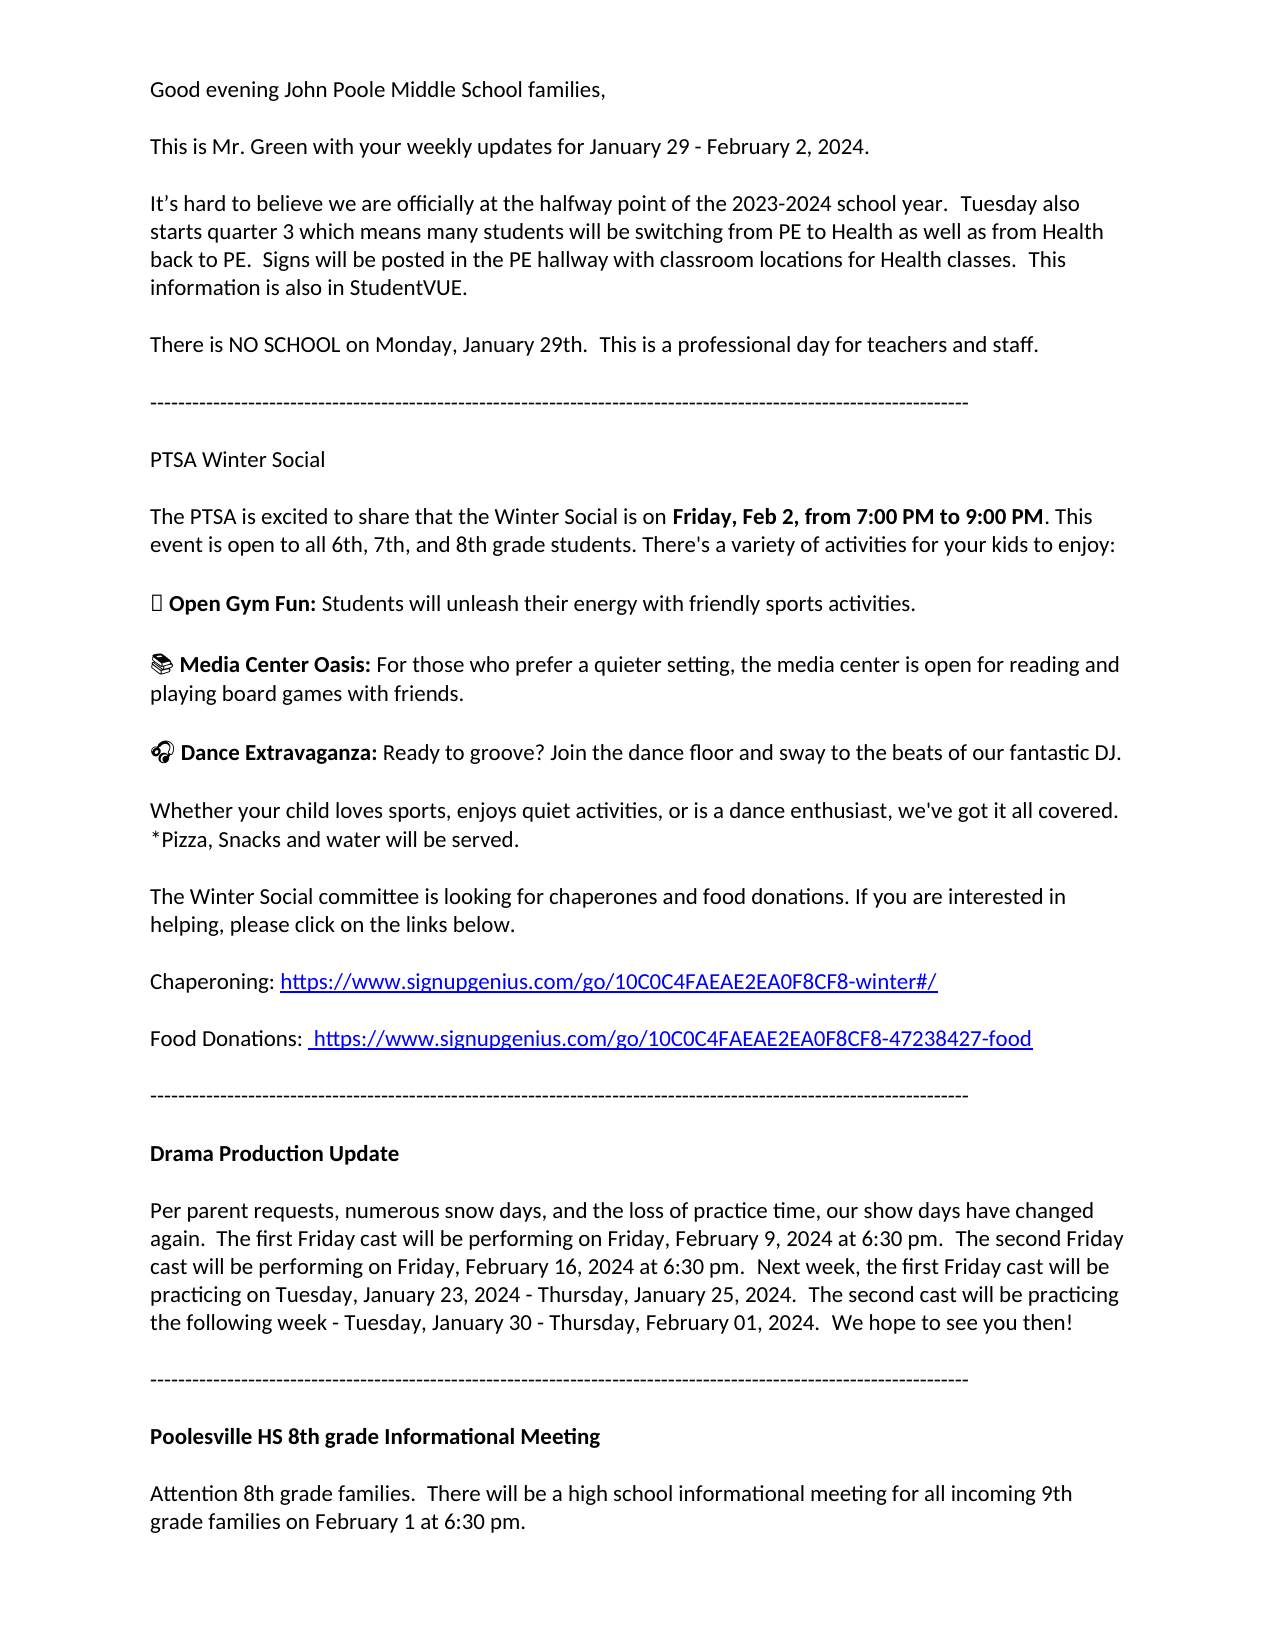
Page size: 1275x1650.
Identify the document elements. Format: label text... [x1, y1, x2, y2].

text The Winter Social committee is looking for chaperones and food donations. If you are interested in helping, please click on the links below. [150, 882, 1125, 938]
text Attention 8th grade families. There will be a high school informational meeting for all incoming 9th grade families on February 1 at 6:30 pm. [150, 1479, 1125, 1536]
text 📚 Media Center Oasis: For those who prefer a quieter setting, the media center is open for reading and playing board games with friends. [150, 648, 1125, 707]
text Poolesville HS 8th grade Informational Meeting [150, 1422, 1125, 1450]
text PTSA Winter Social [150, 445, 1125, 473]
text --------------------------------------------------------------------------------------------------------------------- [150, 1365, 1125, 1393]
text Good evening John Poole Middle School families, [150, 75, 1125, 103]
text Drama Production Update [150, 1139, 1125, 1167]
text This is Mr. Green with your weekly updates for January 29 - February 2, 2024. [150, 132, 1125, 160]
text The PTSA is excited to share that the Winter Social is on Friday, Feb 2, from 7:00 PM to 9:00 PM. This event is open to all 6th, 7th, and 8th grade students. There's a variety of activities for your kids to enjoy: [150, 502, 1125, 558]
text 🏀 Open Gym Fun: Students will unleash their energy with friendly sports activities. [150, 587, 1125, 619]
text 🎧 Dance Extravaganza: Ready to groove? Join the dance floor and sway to the beats of our fantastic DJ. [150, 736, 1125, 767]
text --------------------------------------------------------------------------------------------------------------------- [150, 1081, 1125, 1109]
text Chaperoning: https://www.signupgenius.com/go/10C0C4FAEAE2EA0F8CF8-winter#/ [150, 967, 1125, 995]
text Whether your child loves sports, enjoys quiet activities, or is a dance enthusiast, we've got it all covered. *Pizza, Snacks and water will be served. [150, 797, 1125, 853]
text There is NO SCHOOL on Monday, January 29th. This is a professional day for teachers and staff. [150, 331, 1125, 359]
text Per parent requests, numerous snow days, and the loss of practice time, our show days have changed again. The first Friday cast will be performing on Friday, February 9, 2024 at 6:30 pm. The second Friday cast will be performing on Friday, February 16, 2024 at 6:30 pm. Next week, the first Friday cast will be practicing on Tuesday, January 23, 2024 - Thursday, January 25, 2024. The second cast will be practicing the following week - Tuesday, January 30 - Thursday, February 01, 2024. We hope to see you then! [150, 1196, 1125, 1336]
text It’s hard to believe we are officially at the halfway point of the 2023-2024 school year. Tuesday also starts quarter 3 which means many students will be switching from PE to Health as well as from Health back to PE. Signs will be posted in the PE hallway with classroom locations for Health classes. This information is also in StudentVUE. [150, 189, 1125, 301]
text --------------------------------------------------------------------------------------------------------------------- [150, 388, 1125, 416]
text Food Donations: https://www.signupgenius.com/go/10C0C4FAEAE2EA0F8CF8-47238427-food [150, 1024, 1125, 1052]
